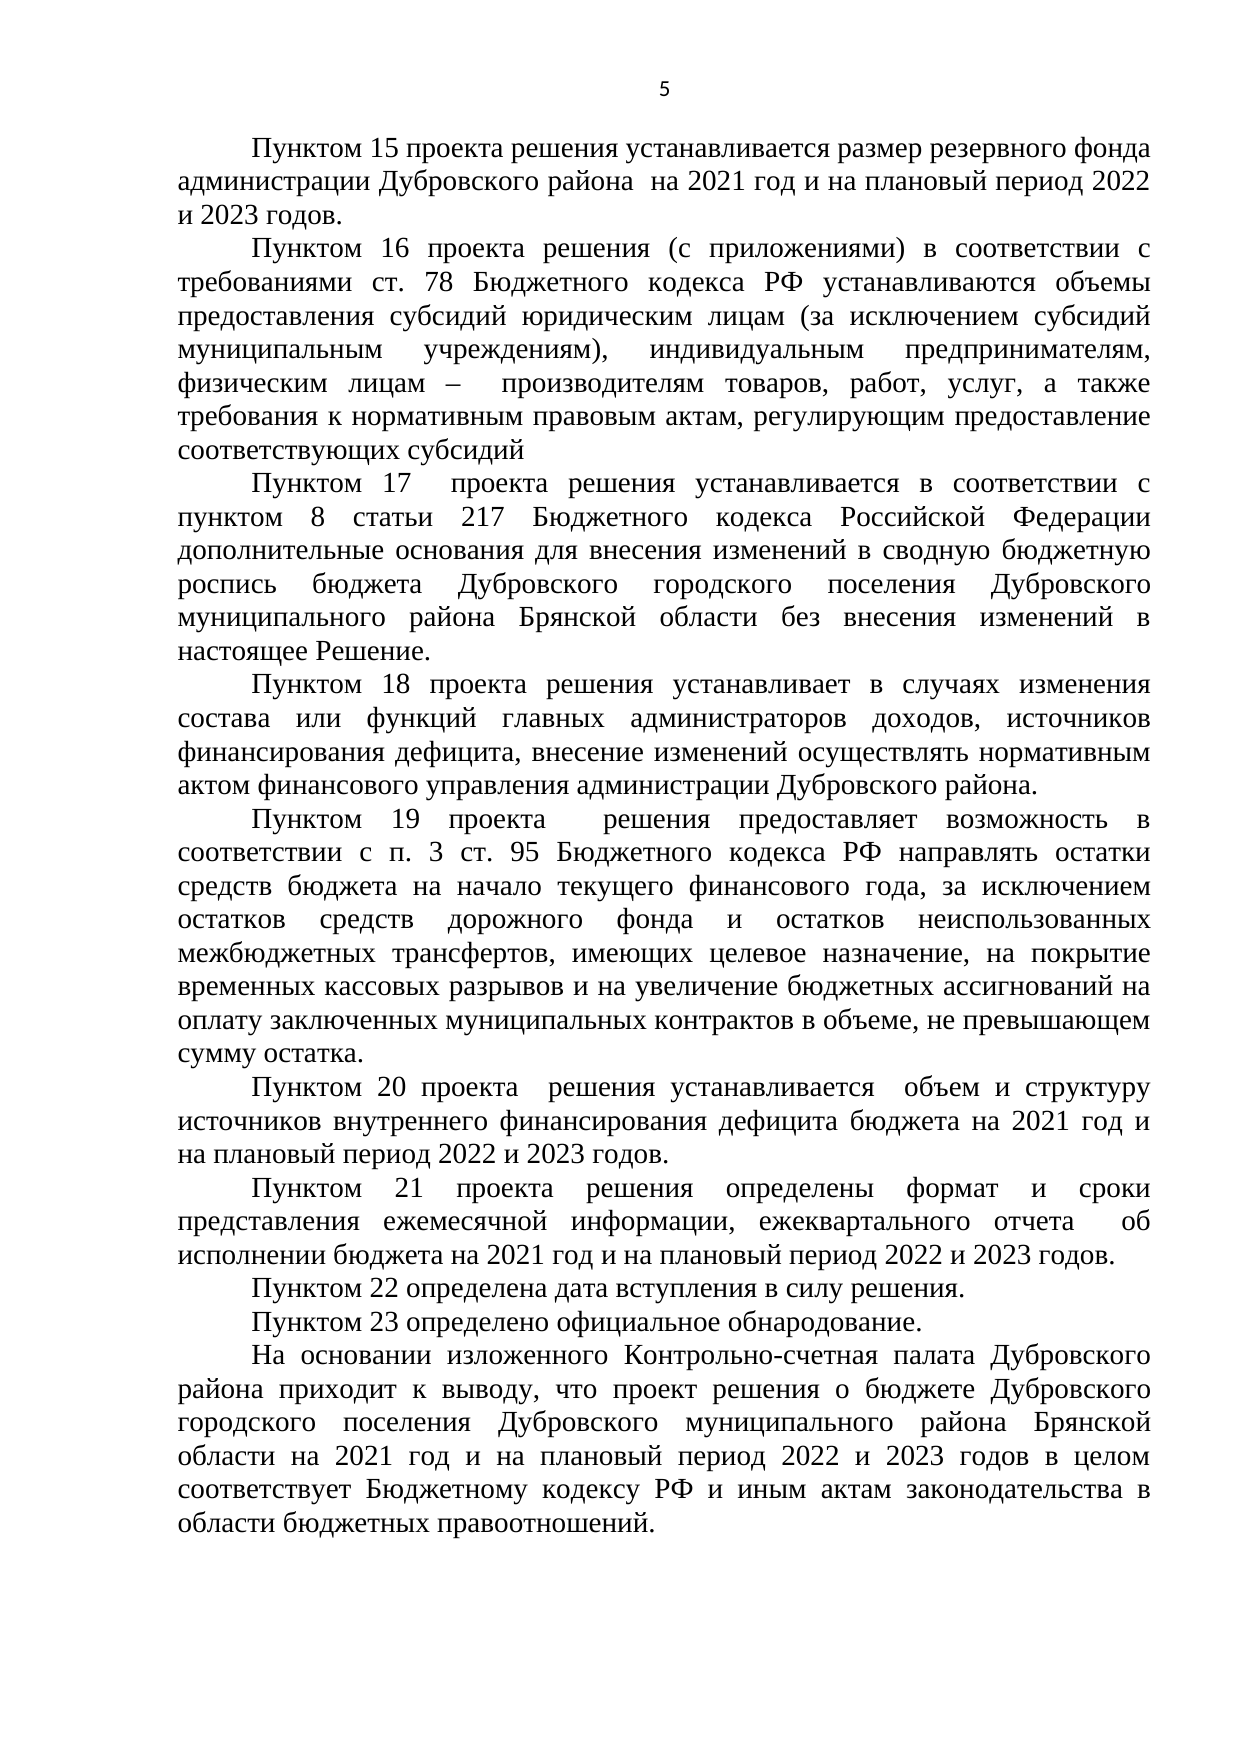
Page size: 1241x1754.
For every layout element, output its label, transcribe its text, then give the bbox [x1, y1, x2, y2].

text Пунктом 22 определена дата вступления в силу решения. [177, 1270, 1152, 1304]
text Пунктом 16 проекта решения (с приложениями) в соответствии с требованиями ст. 78 Бюджетного кодекса РФ устанавливаются объемы предоставления субсидий юридическим лицам (за исключением субсидий муниципальным учреждениям), индивидуальным предпринимателям, физическим лицам – производителям товаров, работ, услуг, а также требования к нормативным правовым актам, регулирующим предоставление соответствующих субсидий [177, 231, 1152, 465]
text Пунктом 20 проекта решения устанавливается объем и структуру источников внутреннего финансирования дефицита бюджета на 2021 год и на плановый период 2022 и 2023 годов. [177, 1069, 1152, 1170]
text Пунктом 19 проекта решения предоставляет возможность в соответствии с п. 3 ст. 95 Бюджетного кодекса РФ направлять остатки средств бюджета на начало текущего финансового года, за исключением остатков средств дорожного фонда и остатков неиспользованных межбюджетных трансфертов, имеющих целевое назначение, на покрытие временных кассовых разрывов и на увеличение бюджетных ассигнований на оплату заключенных муниципальных контрактов в объеме, не превышающем сумму остатка. [177, 801, 1152, 1069]
text Пунктом 15 проекта решения устанавливается размер резервного фонда администрации Дубровского района на 2021 год и на плановый период 2022 и 2023 годов. [177, 130, 1152, 231]
text Пунктом 17 проекта решения устанавливается в соответствии с пунктом 8 статьи 217 Бюджетного кодекса Российской Федерации дополнительные основания для внесения изменений в сводную бюджетную роспись бюджета Дубровского городского поселения Дубровского муниципального района Брянской области без внесения изменений в настоящее Решение. [177, 465, 1152, 667]
text Пунктом 21 проекта решения определены формат и сроки представления ежемесячной информации, ежеквартального отчета об исполнении бюджета на 2021 год и на плановый период 2022 и 2023 годов. [177, 1170, 1152, 1270]
text На основании изложенного Контрольно-счетная палата Дубровского района приходит к выводу, что проект решения о бюджете Дубровского городского поселения Дубровского муниципального района Брянской области на 2021 год и на плановый период 2022 и 2023 годов в целом соответствует Бюджетному кодексу РФ и иным актам законодательства в области бюджетных правоотношений. [177, 1337, 1152, 1539]
text Пунктом 23 определено официальное обнародование. [177, 1304, 1152, 1337]
text Пунктом 18 проекта решения устанавливает в случаях изменения состава или функций главных администраторов доходов, источников финансирования дефицита, внесение изменений осуществлять нормативным актом финансового управления администрации Дубровского района. [177, 667, 1152, 801]
